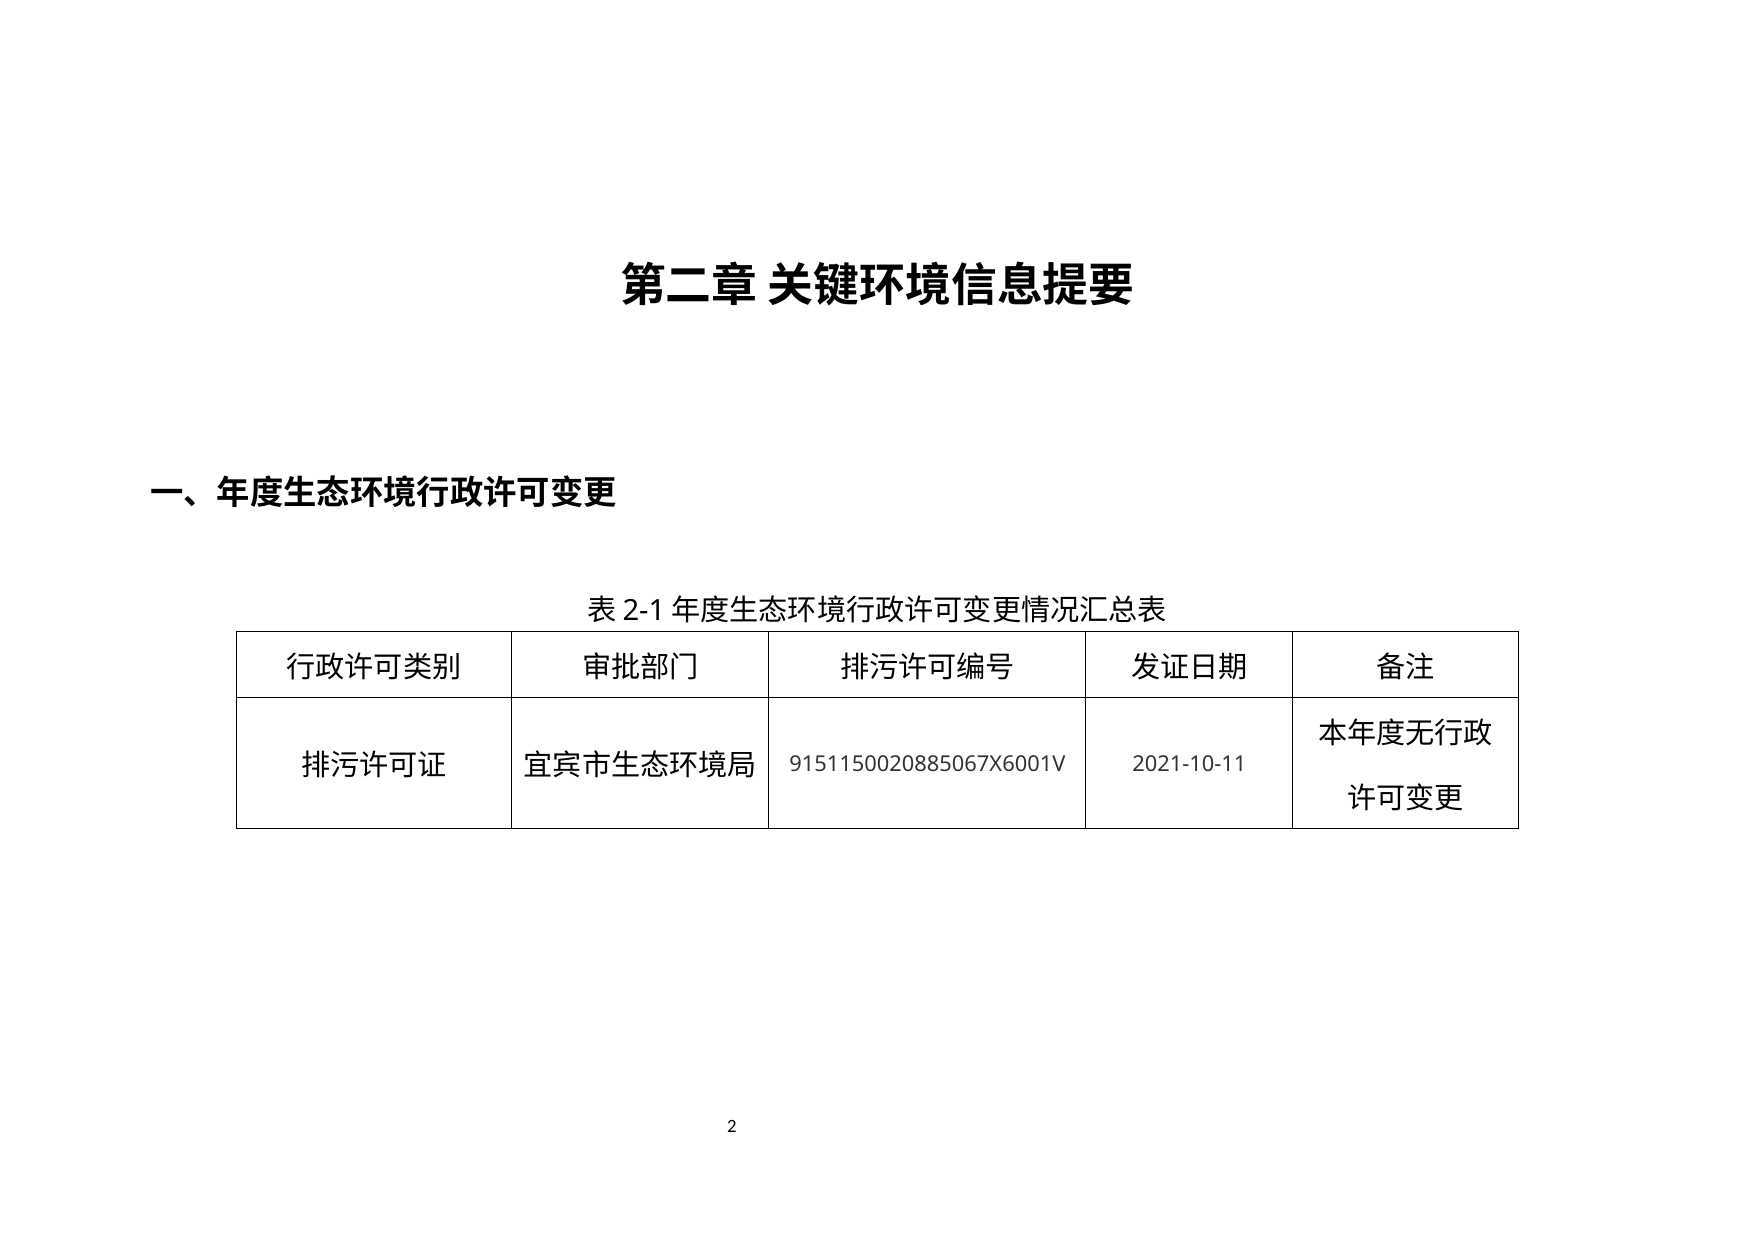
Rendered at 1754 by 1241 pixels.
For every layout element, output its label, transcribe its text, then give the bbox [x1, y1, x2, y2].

table_cell 9151150020885067X6001V [769, 698, 1085, 828]
table_header 行政许可类别 [237, 632, 511, 697]
table_cell 2021-10-11 [1086, 698, 1292, 828]
table_cell 本年度无行政许可变更 [1293, 698, 1518, 828]
table_header 审批部门 [512, 632, 768, 697]
table_header 排污许可编号 [769, 632, 1085, 697]
table_header 发证日期 [1086, 632, 1292, 697]
table_cell 排污许可证 [237, 698, 511, 828]
table_cell 宜宾市生态环境局 [512, 698, 768, 828]
text 表2-1年度生态环境行政许可变更情况汇总表 [142, 584, 1612, 631]
table_header 备注 [1293, 632, 1518, 697]
subtitle 第二章 关键环境信息提要 [150, 233, 1604, 331]
subtitle 一、年度生态环境行政许可变更 [150, 458, 1604, 523]
